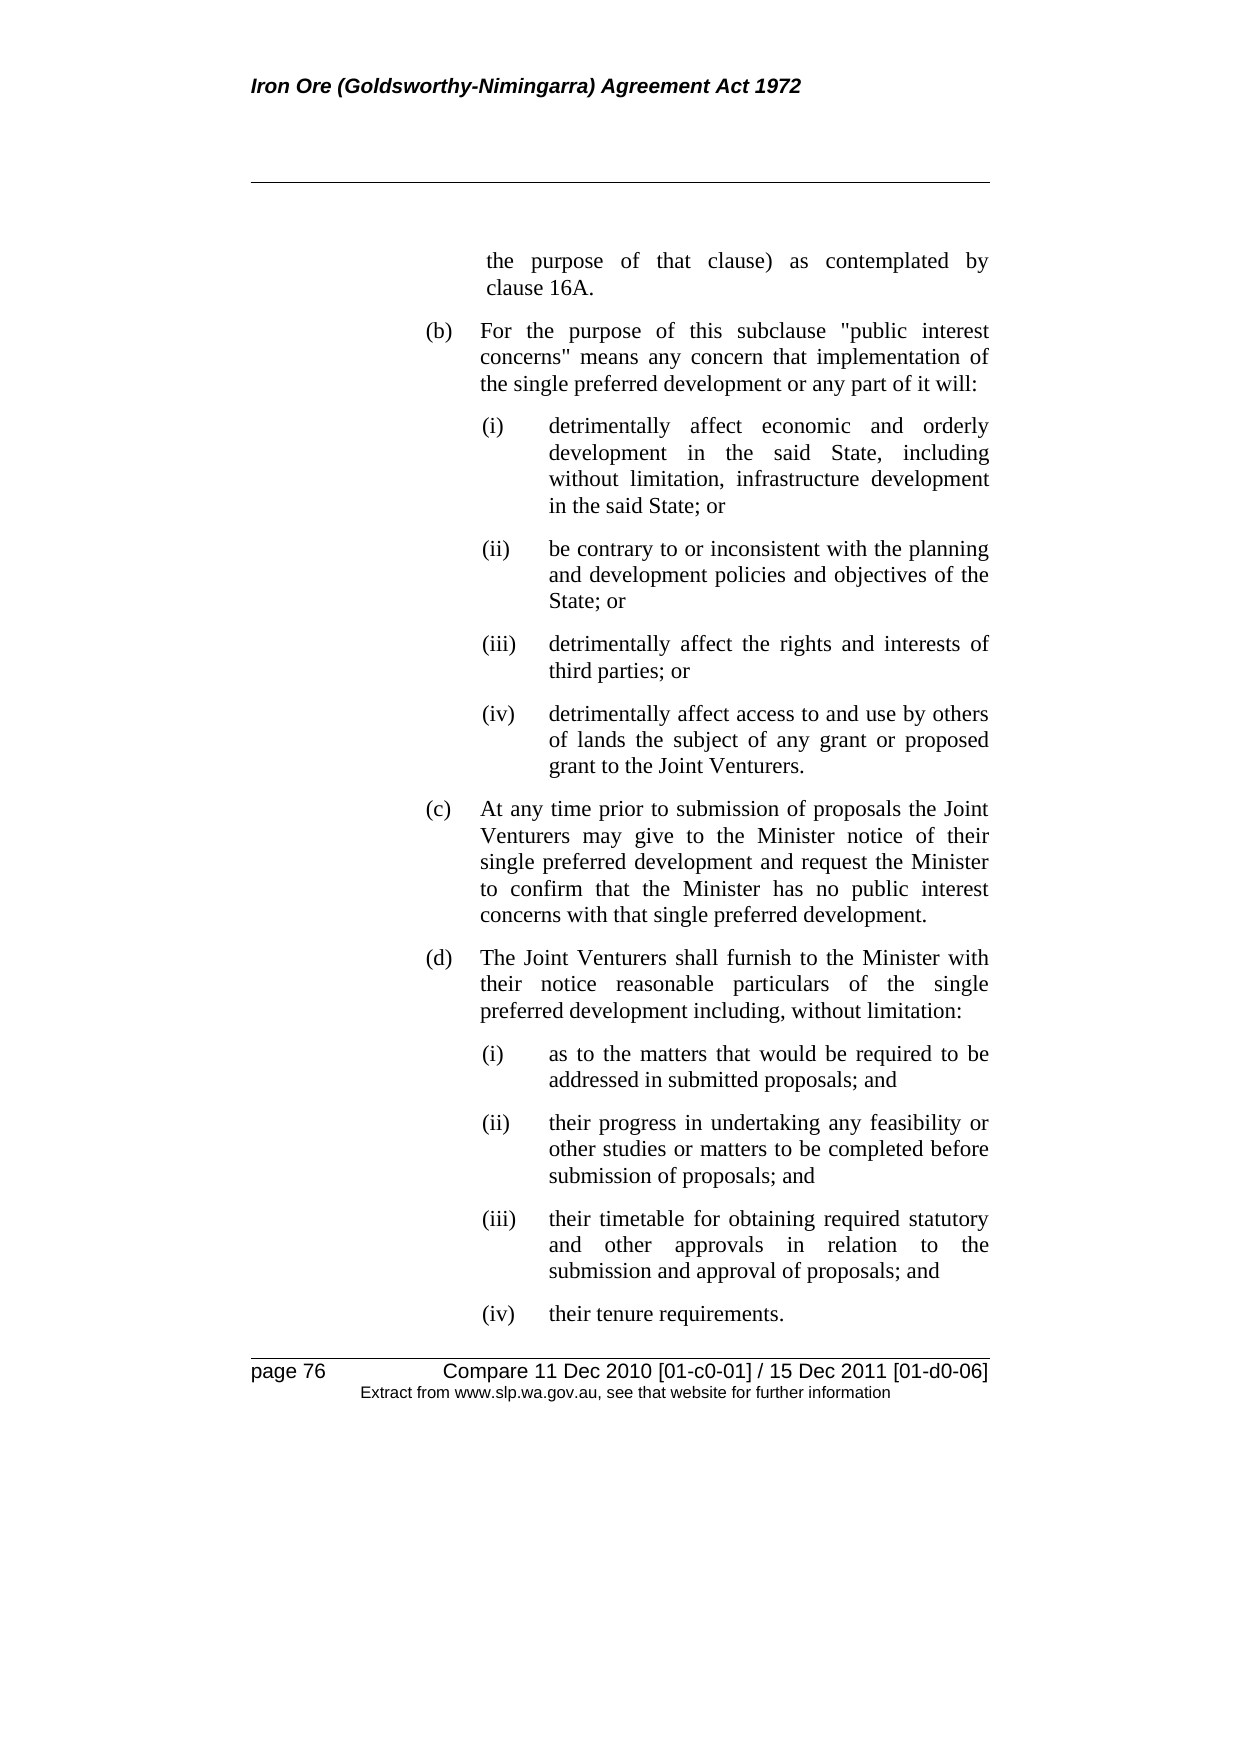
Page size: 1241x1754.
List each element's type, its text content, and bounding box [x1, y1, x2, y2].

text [371, 247, 990, 300]
text (b) For the purpose of this subclause "public interest concerns" means any concern that implementation of the single preferred development or any part of it will: [426, 317, 990, 396]
text (i) detrimentally affect economic and orderly development in the said State, including without limitation, infrastructure development in the said State; or [482, 413, 990, 518]
text (iv) detrimentally affect access to and use by others of lands the subject of any grant or proposed grant to the Joint Venturers. [482, 700, 990, 779]
text (c) At any time prior to submission of proposals the Joint Venturers may give to the Minister notice of their single preferred development and request the Minister to confirm that the Minister has no public interest concerns with that single preferred development. [426, 796, 990, 927]
text (iii) their timetable for obtaining required statutory and other approvals in relation to the submission and approval of proposals; and [482, 1205, 990, 1284]
text (ii) their progress in undertaking any feasibility or other studies or matters to be completed before submission of proposals; and [482, 1109, 990, 1188]
text (iv) their tenure requirements. [482, 1301, 990, 1327]
text (d) The Joint Venturers shall furnish to the Minister with their notice reasonable particulars of the single preferred development including, without limitation: [426, 944, 990, 1023]
text (ii) be contrary to or inconsistent with the planning and development policies and objectives of the State; or [482, 535, 990, 614]
text (i) as to the matters that would be required to be addressed in submitted proposals; and [482, 1040, 990, 1092]
text (iii) detrimentally affect the rights and interests of third parties; or [482, 630, 990, 683]
